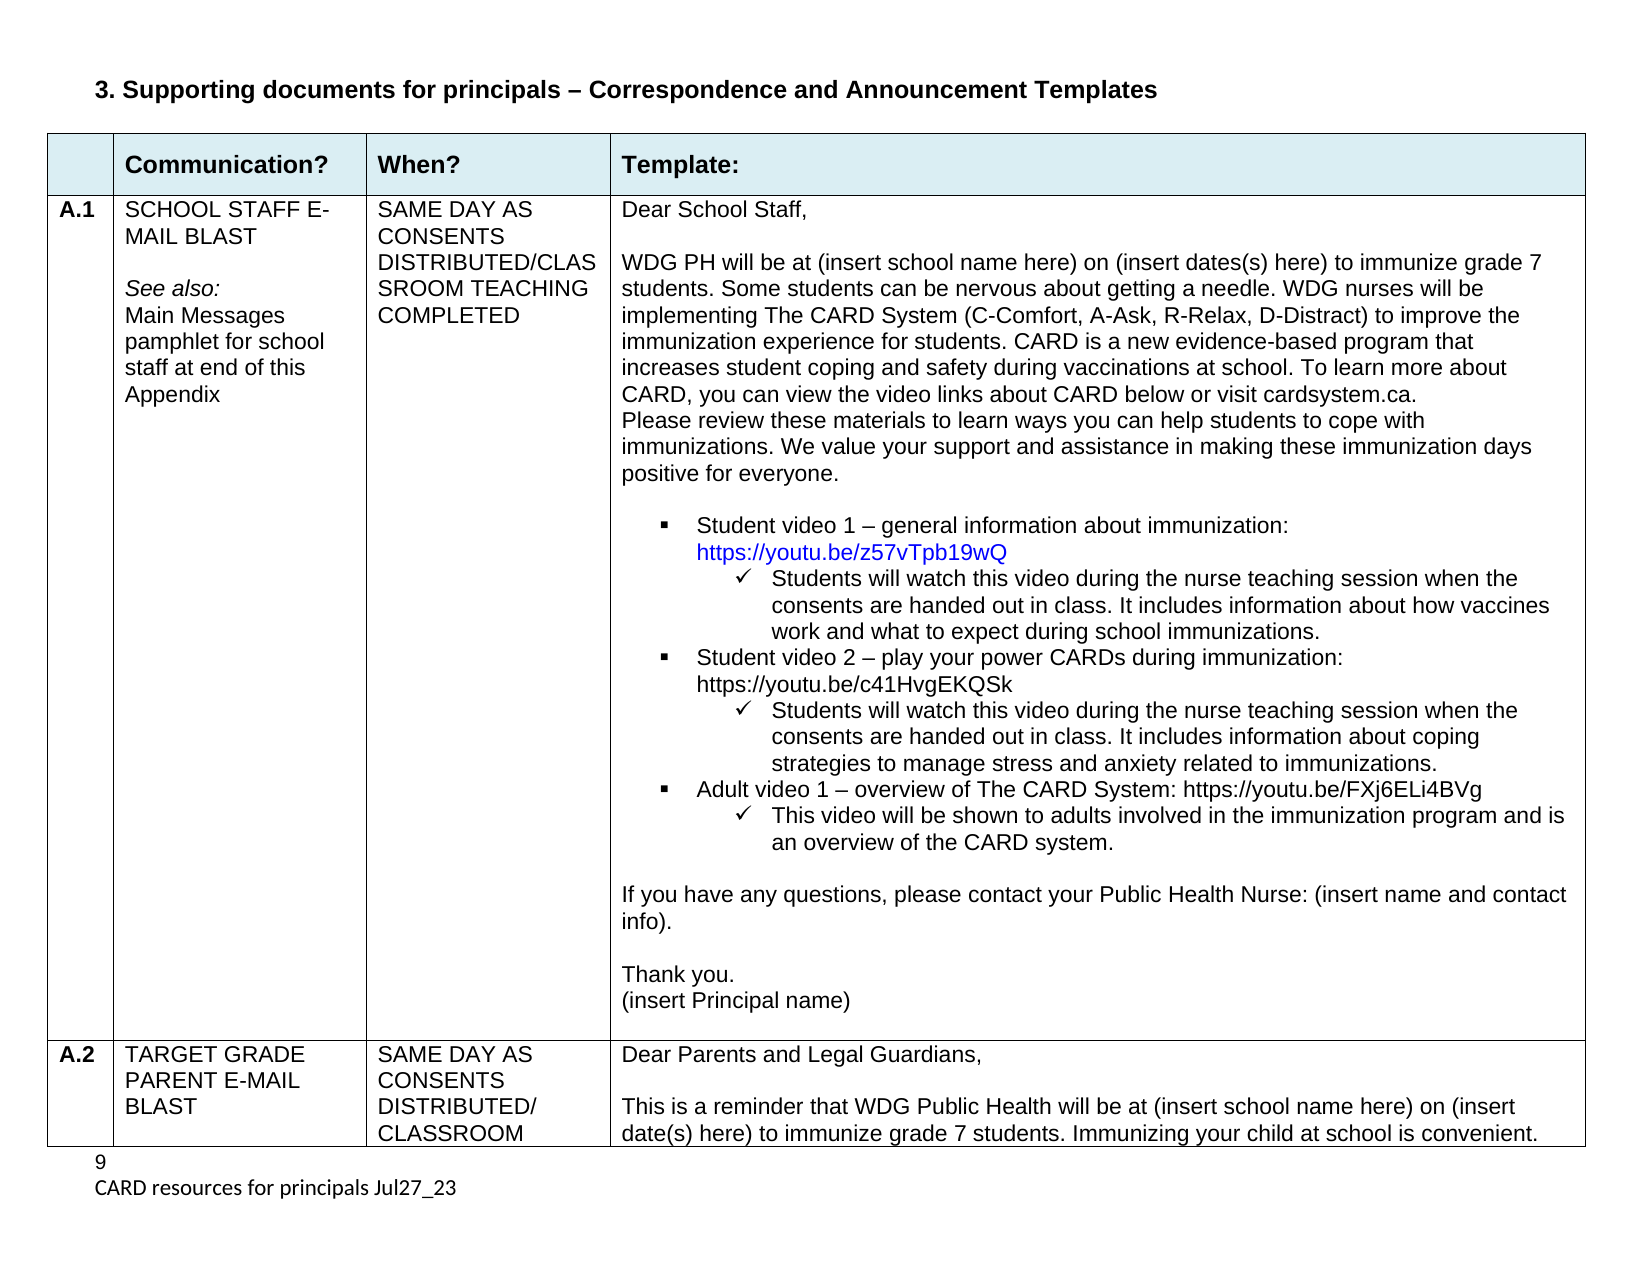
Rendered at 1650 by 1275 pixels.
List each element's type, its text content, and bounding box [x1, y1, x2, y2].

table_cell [367, 1041, 610, 1146]
text 3. Supporting documents for principals – Correspondence and Announcement Templates [94, 75, 1584, 104]
table_header Template: [611, 134, 1585, 195]
table_cell SCHOOL STAFF E-MAIL BLAST See also: Main Messages pamphlet for school staff at end of this Appendix [114, 196, 366, 1039]
table_header [48, 134, 113, 195]
table_cell A.1 [48, 196, 113, 1039]
table_cell Dear School Staff, WDG PH will be at (insert school name here) on (insert dates(s) here) to immunize grade 7 students. Some students can be nervous about getting a needle. WDG nurses will be implementing The CARD System (C-Comfort, A-Ask, R-Relax, D-Distract) to improve the immunization experience for students. CARD is a new evidence-based program that increases student coping and safety during vaccinations at school. To learn more about CARD, you can view the video links about CARD below or visit cardsystem.ca. Please review these materials to learn ways you can help students to cope with immunizations. We value your support and assistance in making these immunization days positive for everyone. Student video 1 – general information about immunization: https://youtu.be/z57vTpb19wQ Students will watch this video during the nurse teaching session when the consents are handed out in class. It includes information about how vaccines work and what to expect during school immunizations. Student video 2 – play your power CARDs during immunization: https://youtu.be/c41HvgEKQSk Students will watch this video during the nurse teaching session when the consents are handed out in class. It includes information about coping strategies to manage stress and anxiety related to immunizations. Adult video 1 – overview of The CARD System: https://youtu.be/FXj6ELi4BVg This video will be shown to adults involved in the immunization program and is an overview of the CARD system. If you have any questions, please contact your Public Health Nurse: (insert name and contact info). Thank you. (insert Principal name) [611, 196, 1585, 1039]
table_cell SAME DAY AS CONSENTS DISTRIBUTED/CLASSROOM TEACHING COMPLETED [367, 196, 610, 1039]
table_cell A.2 [48, 1041, 113, 1146]
table_header When? [367, 134, 610, 195]
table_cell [611, 1041, 1585, 1146]
table_header Communication? [114, 134, 366, 195]
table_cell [114, 1041, 366, 1146]
